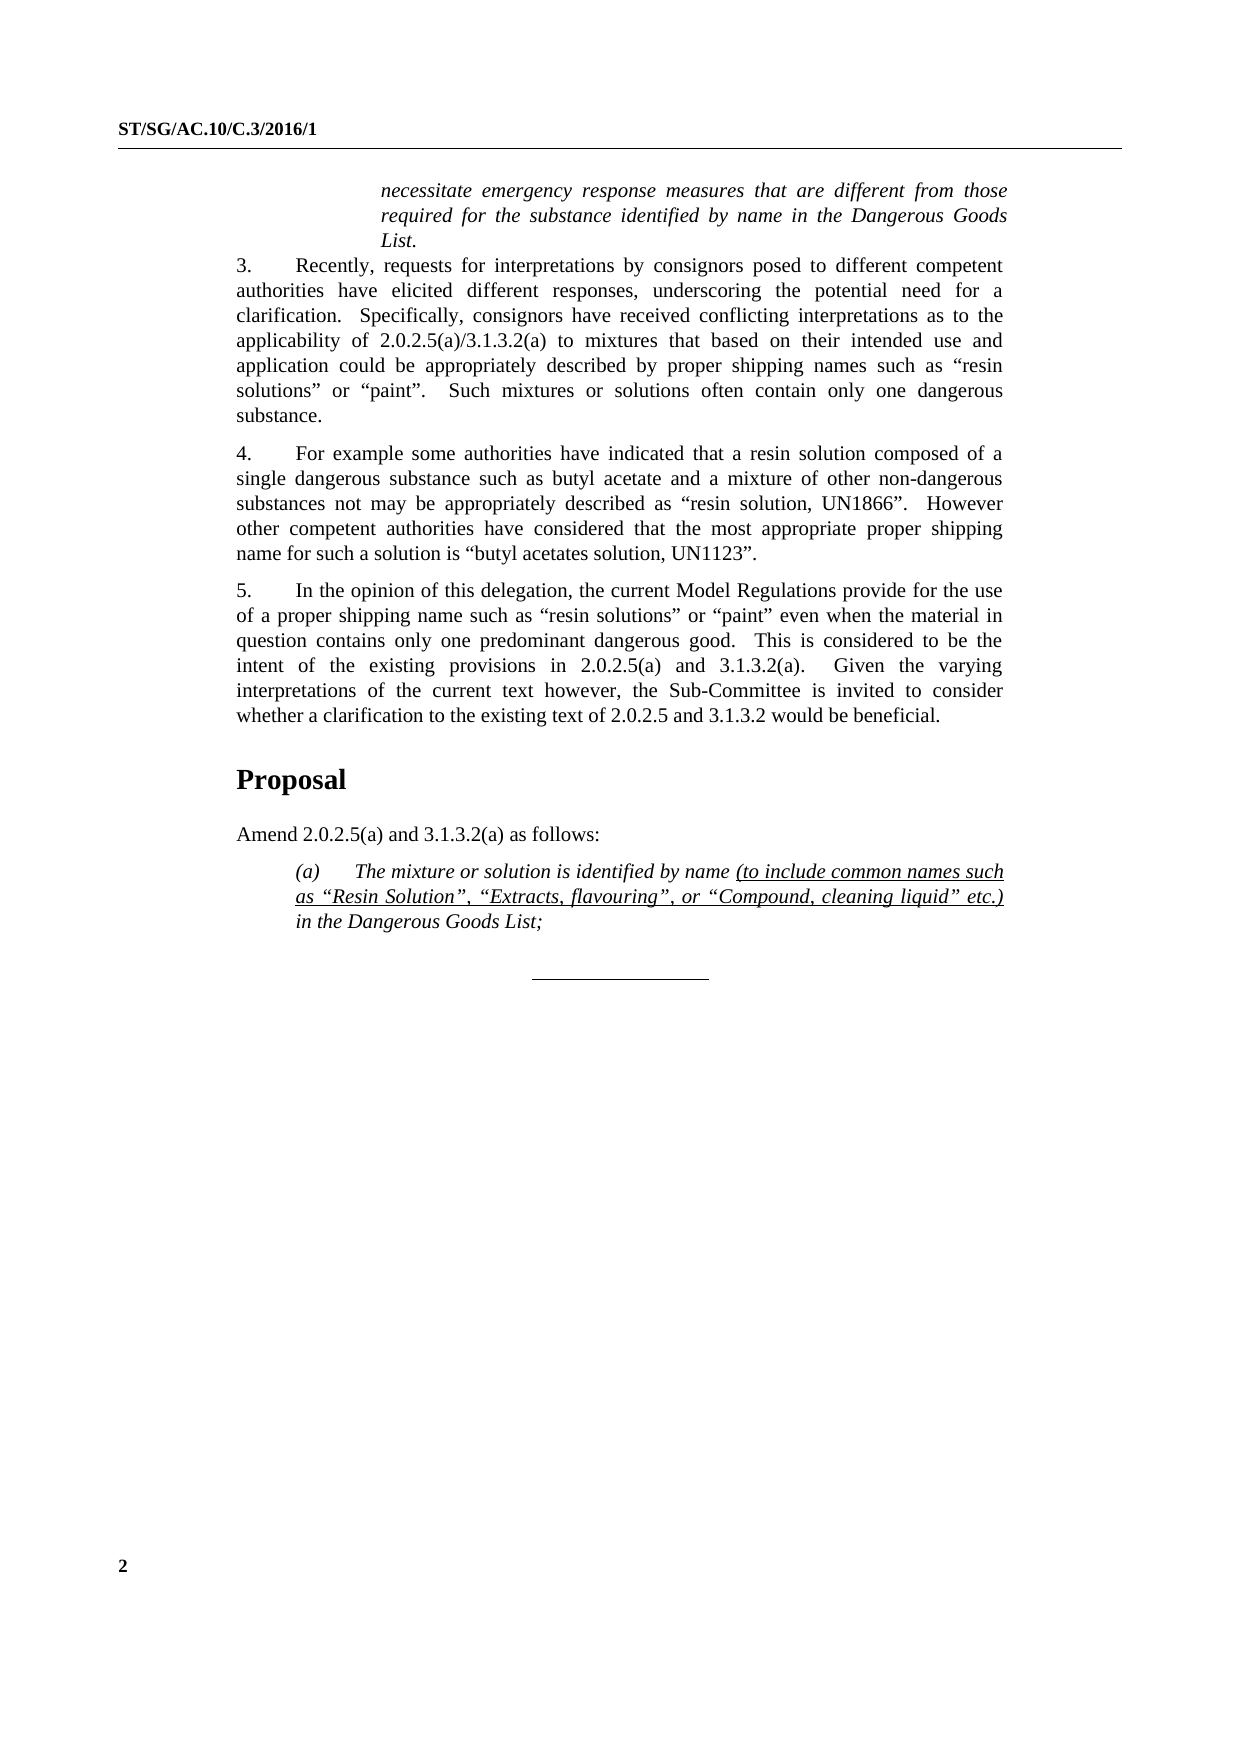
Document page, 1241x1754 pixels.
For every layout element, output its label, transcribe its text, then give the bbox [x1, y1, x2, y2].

text 5. In the opinion of this delegation, the current Model Regulations provide for the use of a proper shipping name such as “resin solutions” or “paint” even when the material in question contains only one predominant dangerous good. This is considered to be the intent of the existing provisions in 2.0.2.5(a) and 3.1.3.2(a). Given the varying interpretations of the current text however, the Sub-Committee is invited to consider whether a clarification to the existing text of 2.0.2.5 and 3.1.3.2 would be beneficial. [236, 577, 1004, 727]
text (a) The mixture or solution is identified by name (to include common names such as “Resin Solution”, “Extracts, flavouring”, or “Compound, cleaning liquid” etc.) in the Dangerous Goods List; [295, 906, 1004, 933]
text Proposal [118, 765, 1004, 796]
text 4. For example some authorities have indicated that a resin solution composed of a single dangerous substance such as butyl acetate and a mixture of other non-dangerous substances not may be appropriately described as “resin solution, UN1866”. However other competent authorities have considered that the most appropriate proper shipping name for such a solution is “butyl acetates solution, UN1123”. [236, 440, 1004, 565]
text (a) The mixture or solution is identified by name (to include common names such as “Resin Solution”, “Extracts, flavouring”, or “Compound, cleaning liquid” etc.) in the Dangerous Goods List; [295, 858, 1004, 905]
text Amend 2.0.2.5(a) and 3.1.3.2(a) as follows: [236, 821, 1004, 846]
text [317, 177, 1009, 252]
text 3. Recently, requests for interpretations by consignors posed to different competent authorities have elicited different responses, underscoring the potential need for a clarification. Specifically, consignors have received conflicting interpretations as to the applicability of 2.0.2.5(a)/3.1.3.2(a) to mixtures that based on their intended use and application could be appropriately described by proper shipping names such as “resin solutions” or “paint”. Such mixtures or solutions often contain only one dangerous substance. [236, 252, 1004, 427]
